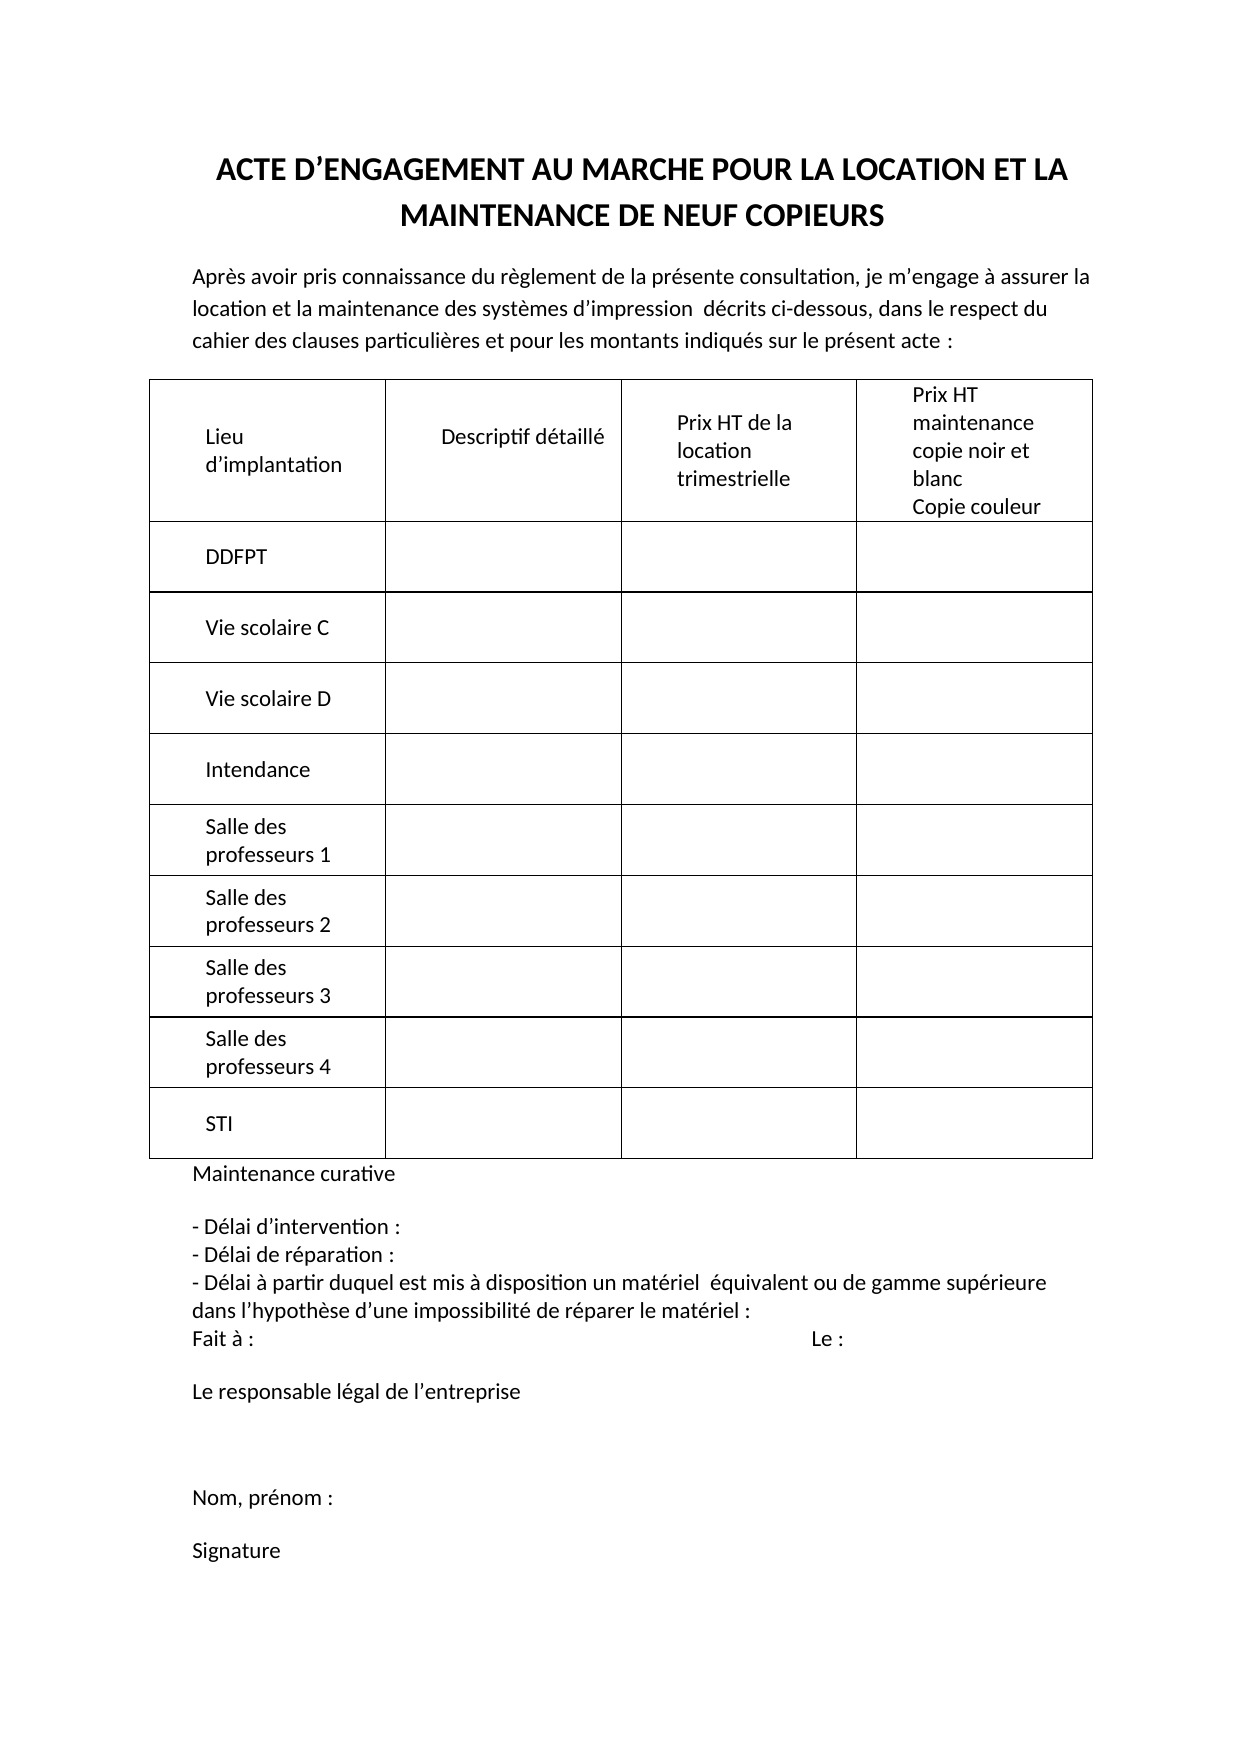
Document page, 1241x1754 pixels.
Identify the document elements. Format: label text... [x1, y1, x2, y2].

table_cell [857, 805, 1092, 875]
table_cell [386, 1088, 621, 1158]
table_header Prix HT maintenance copie noir et blanc Copie couleur [857, 380, 1092, 521]
table_header Descriptif détaillé [386, 380, 621, 521]
table_cell [857, 1088, 1092, 1158]
table_cell [622, 1088, 856, 1158]
table_cell [386, 876, 621, 946]
table_cell [386, 734, 621, 804]
text - Délai d’intervention : [192, 1212, 1093, 1240]
table_cell [622, 593, 856, 662]
table_cell Salle des professeurs 3 [150, 947, 385, 1016]
text Signature [192, 1536, 1093, 1564]
table_cell [857, 663, 1092, 733]
table_cell [386, 663, 621, 733]
table_cell Salle des professeurs 4 [150, 1018, 385, 1087]
table_cell [857, 876, 1092, 946]
text Maintenance curative [192, 1159, 1093, 1187]
table_cell [386, 593, 621, 662]
table_cell [622, 522, 856, 591]
table_cell Vie scolaire C [150, 593, 385, 662]
table_header Lieu d’implantation [150, 380, 385, 521]
table_cell [857, 522, 1092, 591]
text Fait à : Le : [192, 1324, 1093, 1352]
table_cell [386, 947, 621, 1016]
text Après avoir pris connaissance du règlement de la présente consultation, je m’engage à assurer la location et la maintenance des systèmes d’impression décrits ci-dessous, dans le respect du cahier des clauses particulières et pour les montants indiqués sur le présent acte : [192, 262, 1093, 354]
table_cell Vie scolaire D [150, 663, 385, 733]
table_header Prix HT de la location trimestrielle [622, 380, 856, 521]
table_cell Salle des professeurs 2 [150, 876, 385, 946]
table_cell [857, 947, 1092, 1016]
table_cell [386, 1018, 621, 1087]
table_cell [622, 663, 856, 733]
table_cell [622, 947, 856, 1016]
table_cell [857, 734, 1092, 804]
table_cell Salle des professeurs 1 [150, 805, 385, 875]
table_cell [386, 805, 621, 875]
table_cell [622, 876, 856, 946]
table_cell Intendance [150, 734, 385, 804]
text Le responsable légal de l’entreprise [192, 1377, 1093, 1405]
text - Délai de réparation : [192, 1240, 1093, 1268]
table_cell [857, 1018, 1092, 1087]
text - Délai à partir duquel est mis à disposition un matériel équivalent ou de gamme supérieure dans l’hypothèse d’une impossibilité de réparer le matériel : [192, 1268, 1093, 1324]
table_cell DDFPT [150, 522, 385, 591]
table_cell STI [150, 1088, 385, 1158]
table_cell [622, 734, 856, 804]
table_cell [622, 805, 856, 875]
table_cell [622, 1018, 856, 1087]
text ACTE D’ENGAGEMENT AU MARCHE POUR LA LOCATION ET LA MAINTENANCE DE NEUF COPIEURS [192, 148, 1093, 235]
table_cell [857, 593, 1092, 662]
text Nom, prénom : [192, 1483, 1093, 1511]
table_cell [386, 522, 621, 591]
